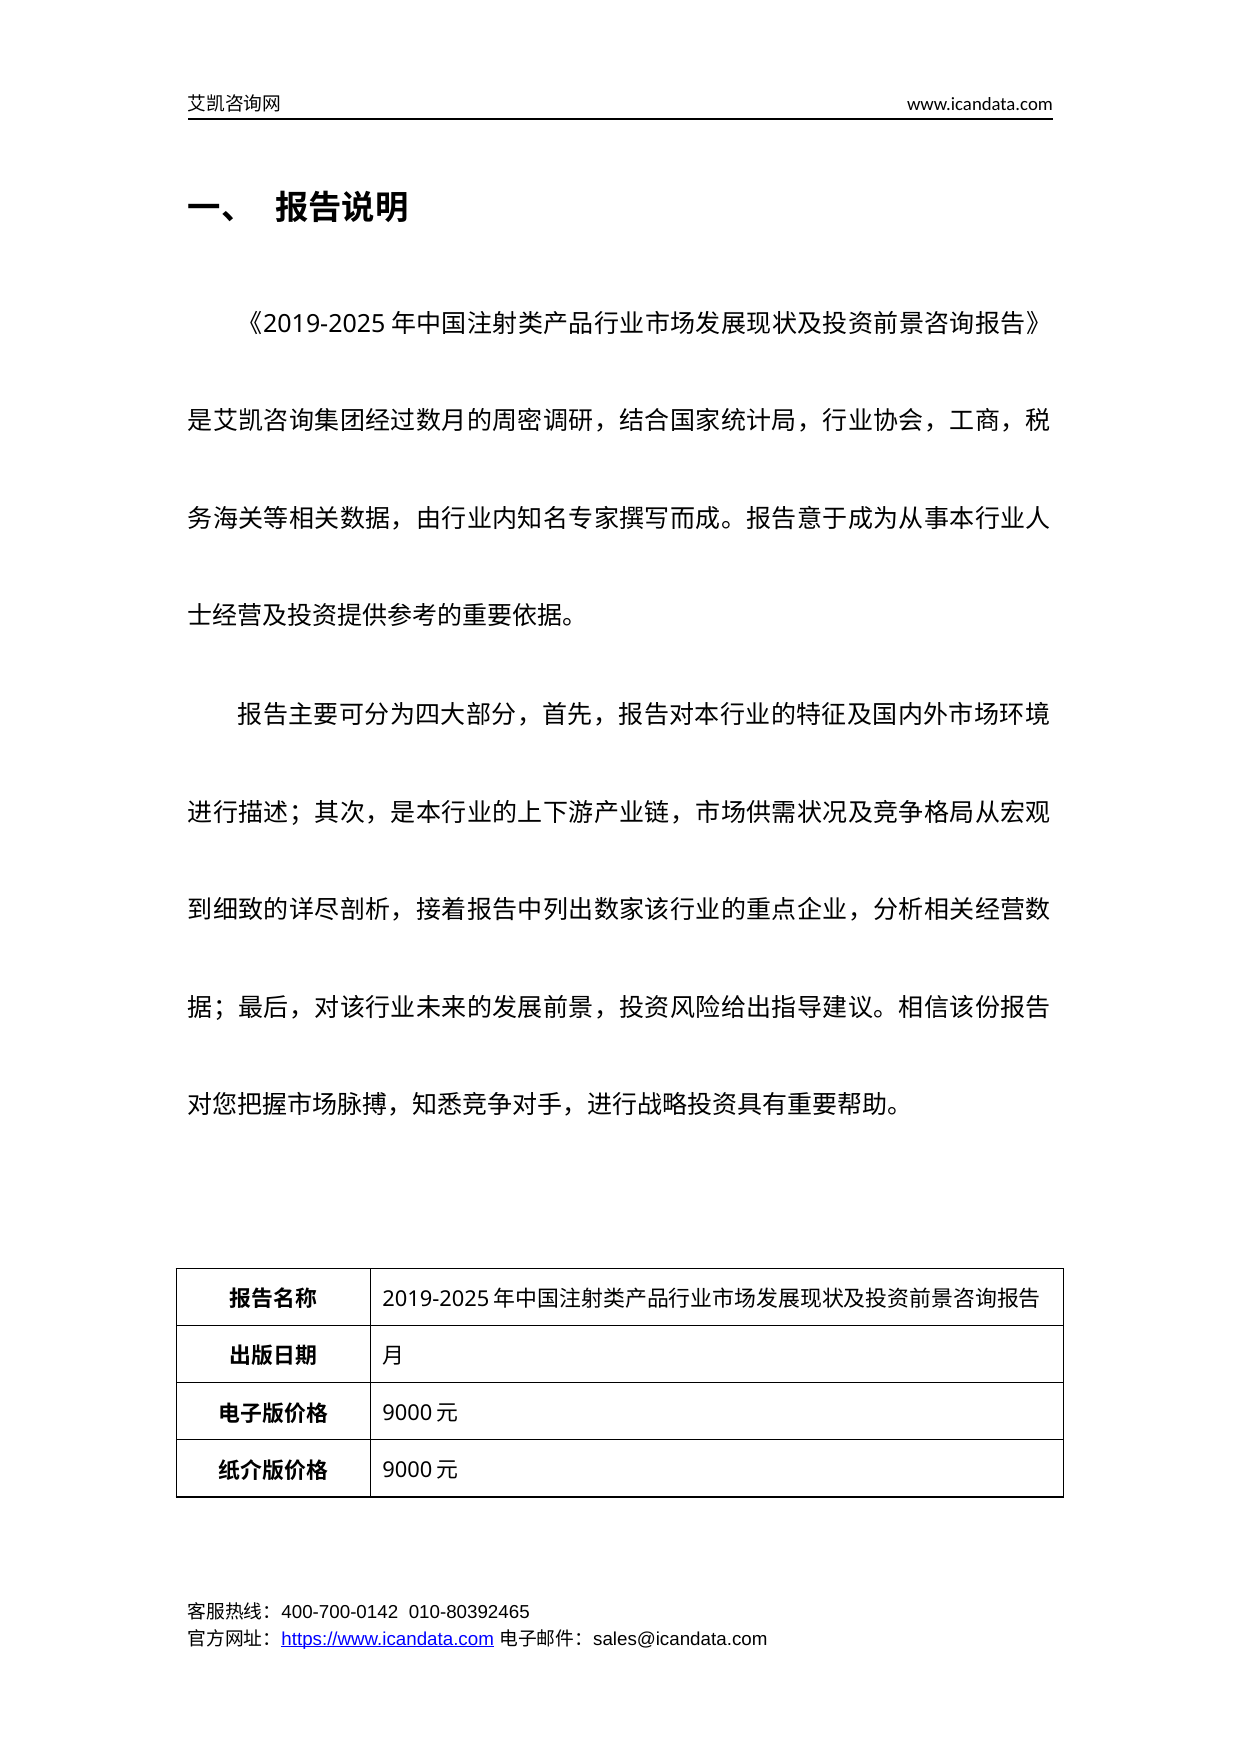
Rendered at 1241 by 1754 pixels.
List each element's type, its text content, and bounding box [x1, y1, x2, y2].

table_cell 9000元 [371, 1440, 1063, 1496]
table_cell 出版日期 [177, 1326, 370, 1382]
text 《2019-2025年中国注射类产品行业市场发展现状及投资前景咨询报告》是艾凯咨询集团经过数月的周密调研，结合国家统计局，行业协会，工商，税务海关等相关数据，由行业内知名专家撰写而成。报告意于成为从事本行业人士经营及投资提供参考的重要依据。 [187, 289, 1053, 646]
table_cell 电子版价格 [177, 1383, 370, 1439]
table_cell 月 [371, 1326, 1063, 1382]
table_header 2019-2025年中国注射类产品行业市场发展现状及投资前景咨询报告 [371, 1269, 1063, 1325]
text 报告主要可分为四大部分，首先，报告对本行业的特征及国内外市场环境进行描述；其次，是本行业的上下游产业链，市场供需状况及竞争格局从宏观到细致的详尽剖析，接着报告中列出数家该行业的重点企业，分析相关经营数据；最后，对该行业未来的发展前景，投资风险给出指导建议。相信该份报告对您把握市场脉搏，知悉竞争对手，进行战略投资具有重要帮助。 [187, 681, 1053, 1136]
subtitle 报告说明 [187, 172, 1053, 237]
table_header 报告名称 [177, 1269, 370, 1325]
table_cell 纸介版价格 [177, 1440, 370, 1496]
table_cell 9000元 [371, 1383, 1063, 1439]
